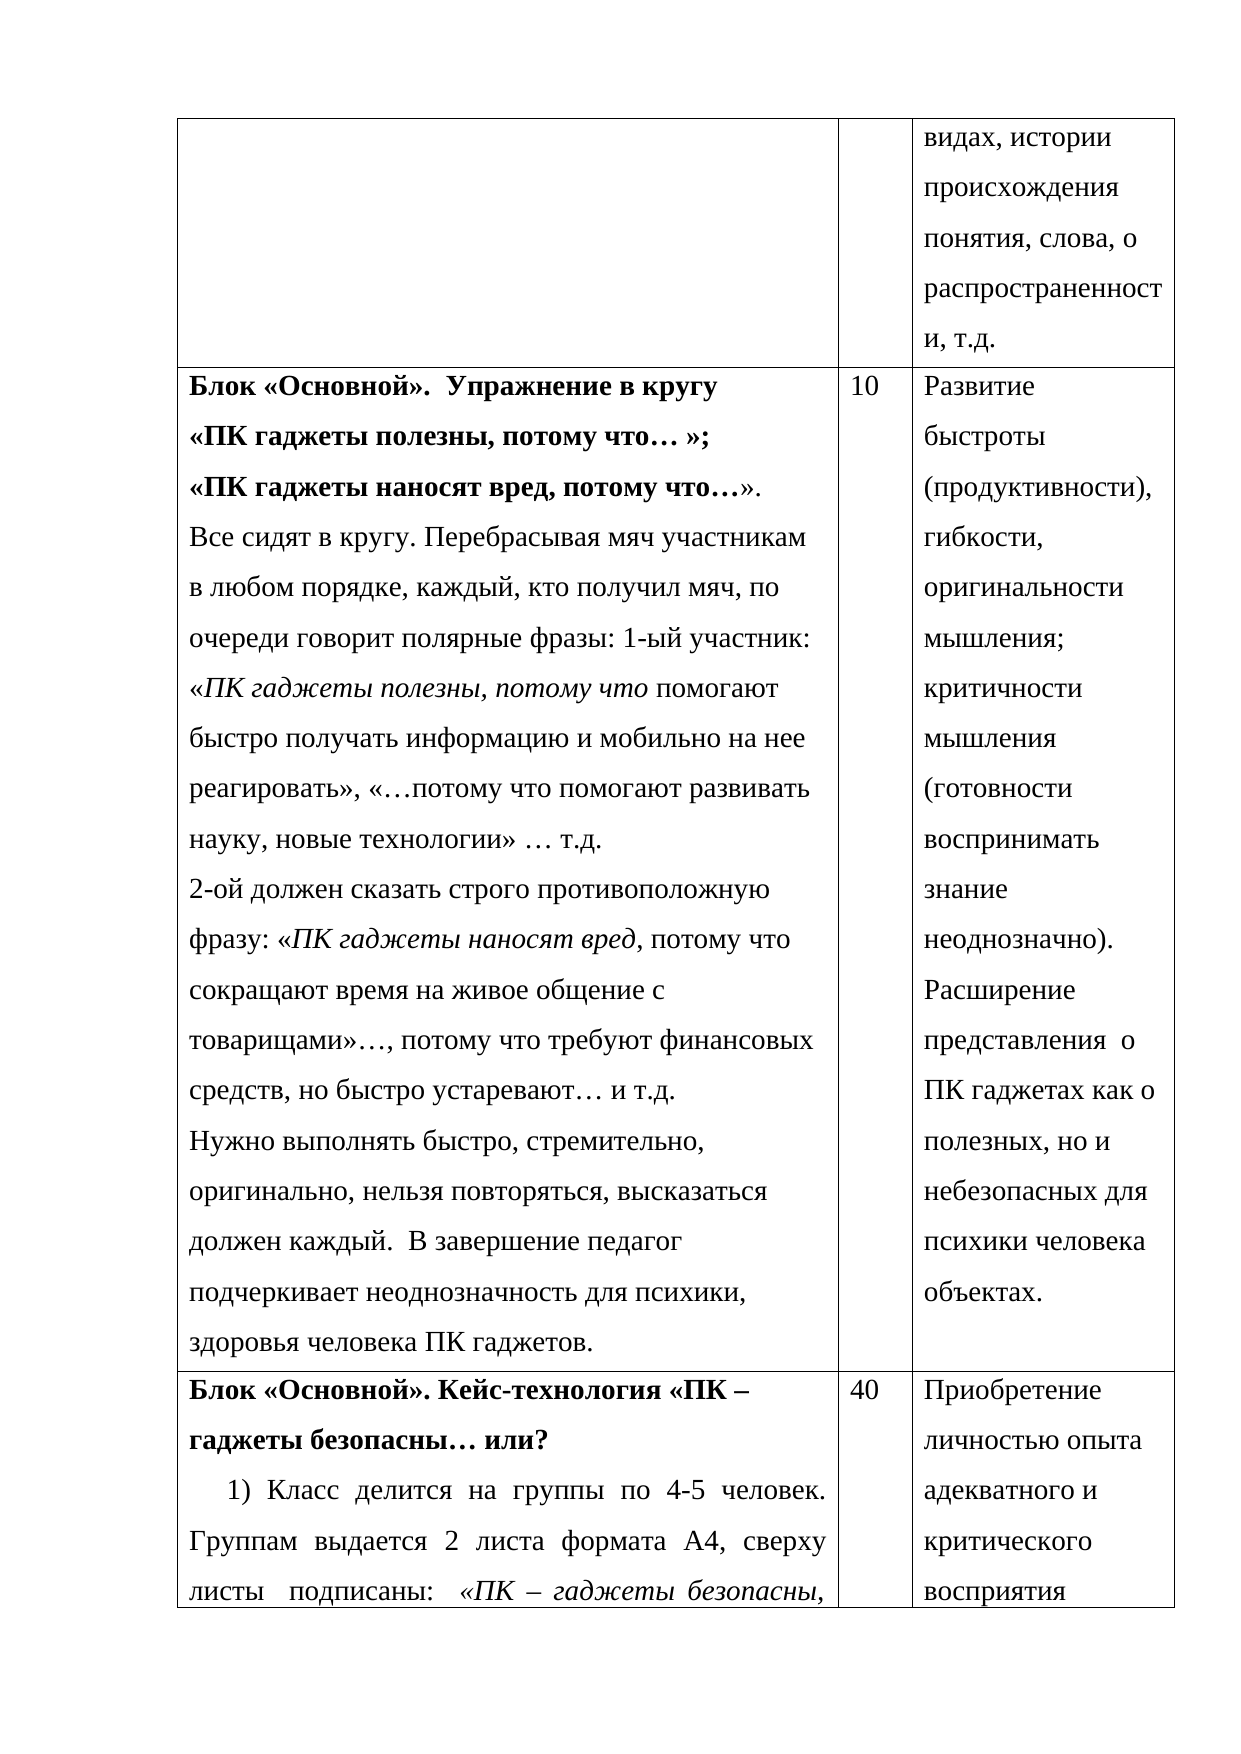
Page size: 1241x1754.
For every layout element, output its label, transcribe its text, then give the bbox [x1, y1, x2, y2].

table_cell 10 [839, 368, 912, 1371]
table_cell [913, 1372, 1174, 1607]
table_cell Блок «Основной». Упражнение в кругу «ПК гаджеты полезны, потому что… »; «ПК гаджеты наносят вред, потому что…». Все сидят в кругу. Перебрасывая мяч участникам в любом порядке, каждый, кто получил мяч, по очереди говорит полярные фразы: 1-ый участник: «ПК гаджеты полезны, потому что помогают быстро получать информацию и мобильно на нее реагировать», «…потому что помогают развивать науку, новые технологии» … т.д. 2-ой должен сказать строго противоположную фразу: «ПК гаджеты наносят вред, потому что сокращают время на живое общение с товарищами»…, потому что требуют финансовых средств, но быстро устаревают… и т.д. Нужно выполнять быстро, стремительно, оригинально, нельзя повторяться, высказаться должен каждый. В завершение педагог подчеркивает неоднозначность для психики, здоровья человека ПК гаджетов. [178, 368, 838, 1371]
table_cell 40 [839, 1372, 912, 1607]
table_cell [913, 119, 1174, 367]
table_cell 5 [839, 119, 912, 367]
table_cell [178, 1372, 838, 1607]
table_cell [178, 119, 838, 367]
table_cell Развитие быстроты (продуктивности), гибкости, оригинальности мышления; критичности мышления (готовности воспринимать знание неоднозначно). Расширение представления о ПК гаджетах как о полезных, но и небезопасных для психики человека объектах. [913, 368, 1174, 1371]
